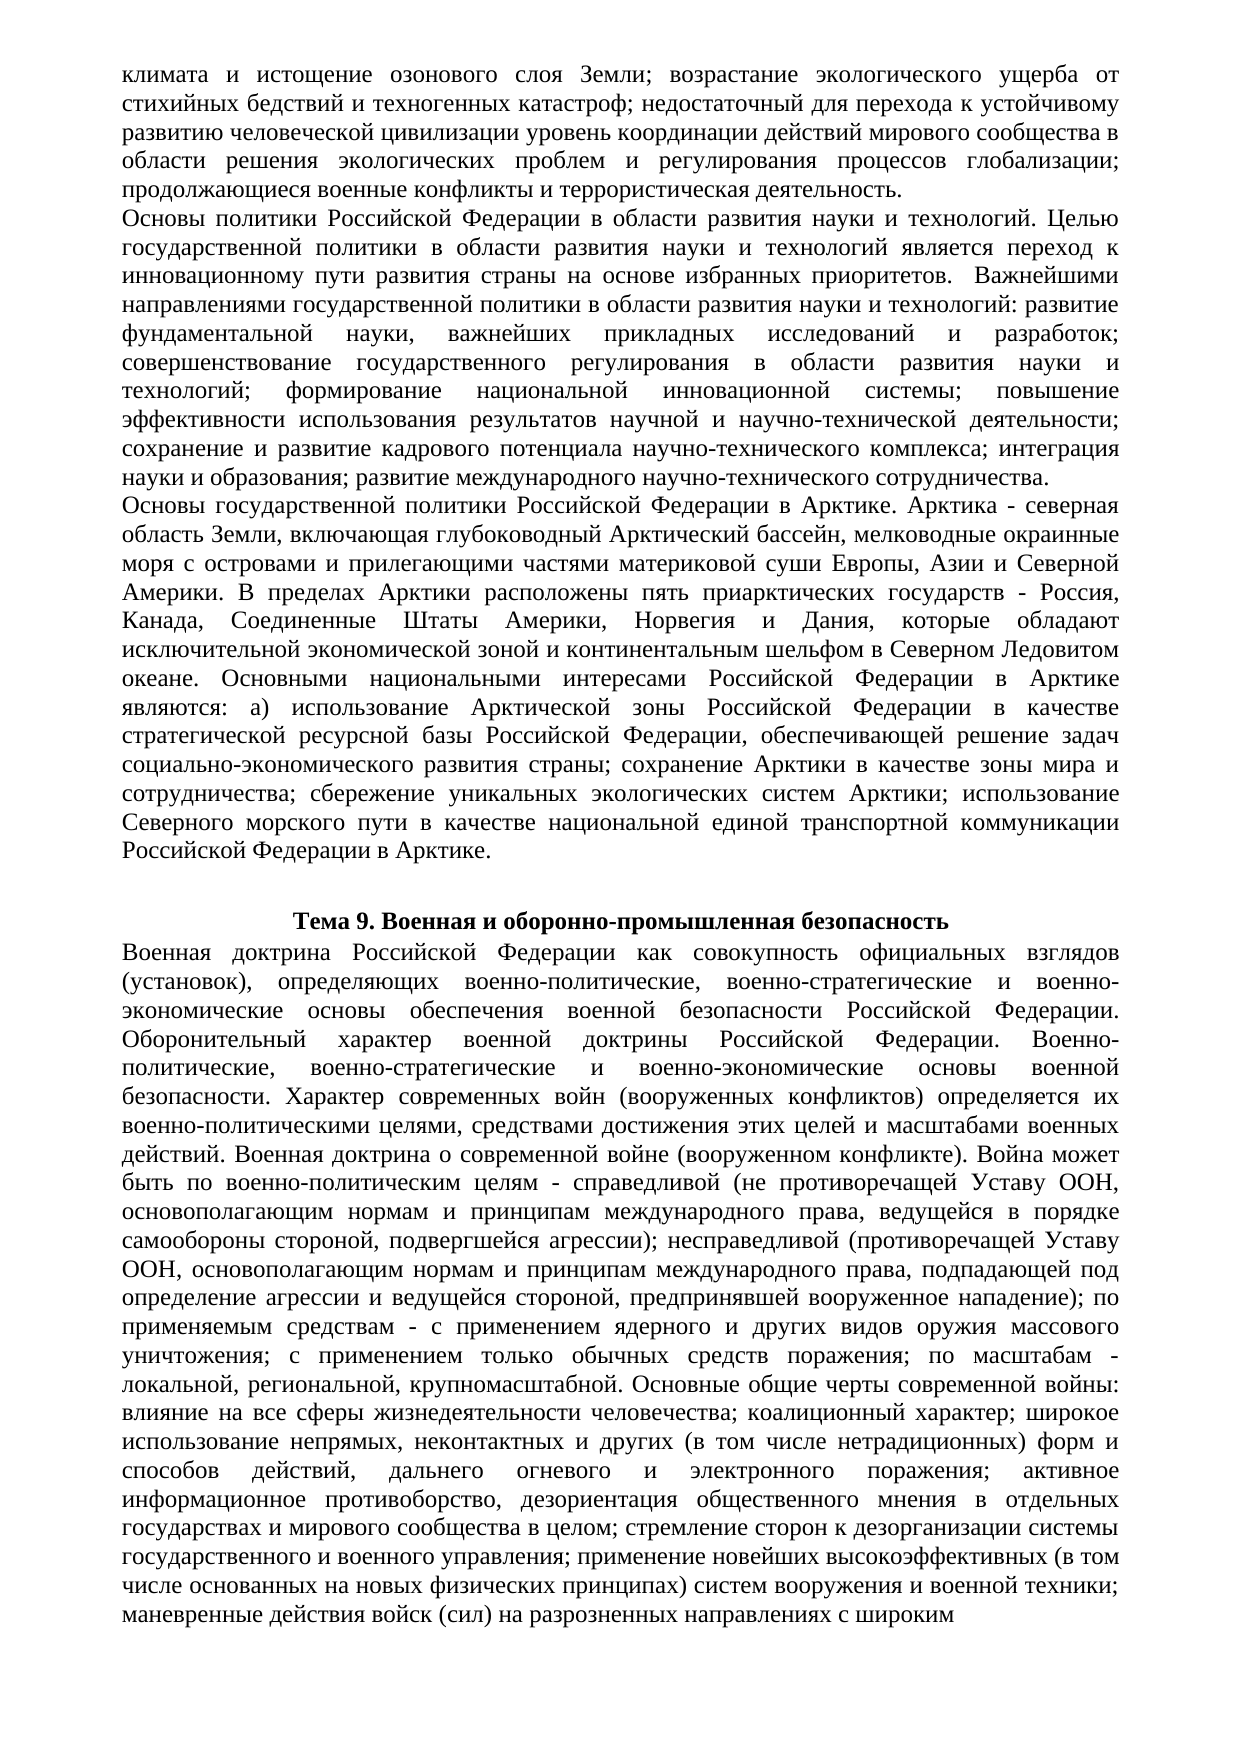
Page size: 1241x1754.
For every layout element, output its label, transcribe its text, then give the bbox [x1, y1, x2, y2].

table_header климата и истощение озонового слоя Земли; возрастание экологического ущерба от стихийных бедствий и техногенных катастроф; недостаточный для перехода к устойчивому развитию человеческой цивилизации уровень координации действий мирового сообщества в области решения экологических проблем и регулирования процессов глобализации; продолжающиеся военные конфликты и террористическая деятельность. Основы политики Российской Федерации в области развития науки и технологий. Целью государственной политики в области развития науки и технологий является переход к инновационному пути развития страны на основе избранных приоритетов. Важнейшими направлениями государственной политики в области развития науки и технологий: развитие фундаментальной науки, важнейших прикладных исследований и разработок; совершенствование государственного регулирования в области развития науки и технологий; формирование национальной инновационной системы; повышение эффективности использования результатов научной и научно-технической деятельности; сохранение и развитие кадрового потенциала научно-технического комплекса; интеграция науки и образования; развитие международного научно-технического сотрудничества. Основы государственной политики Российской Федерации в Арктике. Арктика - северная область Земли, включающая глубоководный Арктический бассейн, мелководные окраинные моря с островами и прилегающими частями материковой суши Европы, Азии и Северной Америки. В пределах Арктики расположены пять приарктических государств - Россия, Канада, Соединенные Штаты Америки, Норвегия и Дания, которые обладают исключительной экономической зоной и континентальным шельфом в Северном Ледовитом океане. Основными национальными интересами Российской Федерации в Арктике являются: а) использование Арктической зоны Российской Федерации в качестве стратегической ресурсной базы Российской Федерации, обеспечивающей решение задач социально-экономического развития страны; сохранение Арктики в качестве зоны мира и сотрудничества; сбережение уникальных экологических систем Арктики; использование Северного морского пути в качестве национальной единой транспортной коммуникации Российской Федерации в Арктике. [118, 59, 1124, 906]
table_cell Военная доктрина Российской Федерации как совокупность официальных взглядов (установок), определяющих военно-политические, военно-стратегические и военно- экономические основы обеспечения военной безопасности Российской Федерации. Оборонительный характер военной доктрины Российской Федерации. Военно- политические, военно-стратегические и военно-экономические основы военной безопасности. Характер современных войн (вооруженных конфликтов) определяется их военно-политическими целями, средствами достижения этих целей и масштабами военных действий. Военная доктрина о современной войне (вооруженном конфликте). Война может быть по военно-политическим целям - справедливой (не противоречащей Уставу ООН, основополагающим нормам и принципам международного права, ведущейся в порядке самообороны стороной, подвергшейся агрессии); несправедливой (противоречащей Уставу ООН, основополагающим нормам и принципам международного права, подпадающей под определение агрессии и ведущейся стороной, предпринявшей вооруженное нападение); по применяемым средствам - с применением ядерного и других видов оружия массового уничтожения; с применением только обычных средств поражения; по масштабам - локальной, региональной, крупномасштабной. Основные общие черты современной войны: влияние на все сферы жизнедеятельности человечества; коалиционный характер; широкое использование непрямых, неконтактных и других (в том числе нетрадиционных) форм и способов действий, дальнего огневого и электронного поражения; активное информационное противоборство, дезориентация общественного мнения в отдельных государствах и мирового сообщества в целом; стремление сторон к дезорганизации системы государственного и военного управления; применение новейших высокоэффективных (в том числе основанных на новых физических принципах) систем вооружения и военной техники; маневренные действия войск (сил) на разрозненных направлениях с широким [118, 938, 1124, 1662]
table_cell Тема 9. Военная и оборонно-промышленная безопасность [118, 906, 1124, 937]
